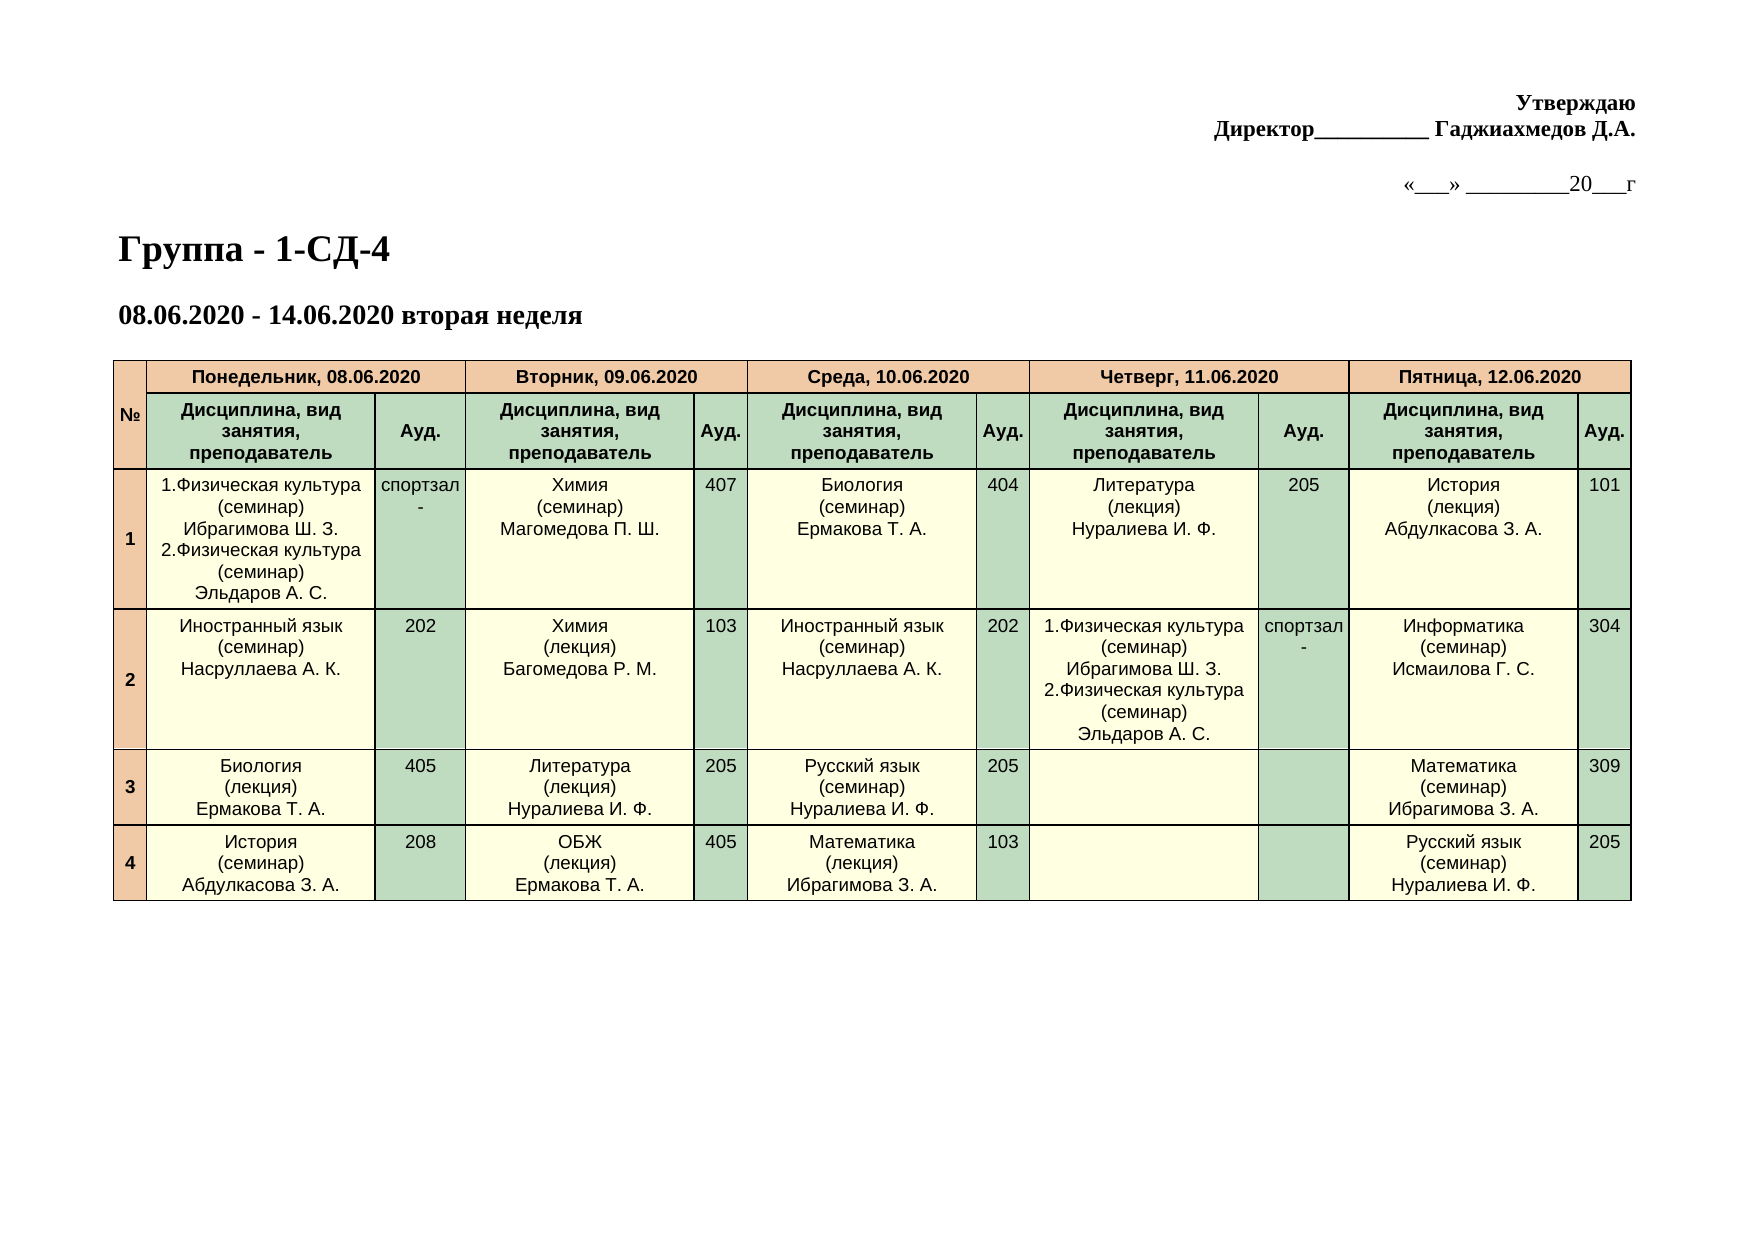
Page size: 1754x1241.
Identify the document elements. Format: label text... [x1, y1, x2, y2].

table_cell 2 [114, 610, 146, 748]
table_cell 1.Физическая культура (семинар) Ибрагимова Ш. З. 2.Физическая культура (семинар) Эльдаров А. С. [147, 470, 374, 608]
table_cell Ауд. [695, 394, 747, 468]
table_cell 405 [695, 826, 747, 900]
table_cell 407 [695, 470, 747, 608]
table_cell [1259, 750, 1348, 824]
table_cell [1030, 826, 1258, 900]
table_cell Биология (лекция) Ермакова Т. А. [147, 750, 374, 824]
subtitle 08.06.2020 - 14.06.2020 вторая неделя [118, 298, 1636, 331]
table_cell Химия (семинар) Магомедова П. Ш. [466, 470, 693, 608]
table_cell спортзал - [1259, 610, 1348, 748]
table_cell Литература (лекция) Нуралиева И. Ф. [466, 750, 693, 824]
table_cell 205 [1259, 470, 1348, 608]
table_cell 205 [977, 750, 1029, 824]
table_cell Русский язык (семинар) Нуралиева И. Ф. [1350, 826, 1577, 900]
table_cell 205 [1579, 826, 1630, 900]
table_cell Русский язык (семинар) Нуралиева И. Ф. [748, 750, 976, 824]
table_cell Ауд. [977, 394, 1029, 468]
table_cell 404 [977, 470, 1029, 608]
table_cell Математика (семинар) Ибрагимова З. А. [1350, 750, 1577, 824]
table_cell Иностранный язык (семинар) Насруллаева А. К. [748, 610, 976, 748]
table_cell Информатика (семинар) Исмаилова Г. С. [1350, 610, 1577, 748]
table_cell Дисциплина, вид занятия, преподаватель [1030, 394, 1258, 468]
table_cell Математика (лекция) Ибрагимова З. А. [748, 826, 976, 900]
table_cell Дисциплина, вид занятия, преподаватель [147, 394, 374, 468]
table_cell [1259, 826, 1348, 900]
text Директор__________ Гаджиахмедов Д.А. [118, 115, 1636, 141]
table_cell Ауд. [1579, 394, 1630, 468]
table_header № [114, 361, 146, 468]
table_cell 103 [977, 826, 1029, 900]
table_cell 103 [695, 610, 747, 748]
table_cell спортзал - [376, 470, 465, 608]
table_cell История (лекция) Абдулкасова З. А. [1350, 470, 1577, 608]
table_cell Биология (семинар) Ермакова Т. А. [748, 470, 976, 608]
table_header Среда, 10.06.2020 [748, 361, 1029, 392]
table_cell 309 [1579, 750, 1630, 824]
table_header Четверг, 11.06.2020 [1030, 361, 1348, 392]
subtitle «___» _________20___г [118, 170, 1636, 197]
table_cell История (семинар) Абдулкасова З. А. [147, 826, 374, 900]
table_header Вторник, 09.06.2020 [466, 361, 747, 392]
table_cell 4 [114, 826, 146, 900]
subtitle Группа - 1-СД-4 [118, 226, 1636, 269]
table_cell 205 [695, 750, 747, 824]
table_cell 101 [1579, 470, 1630, 608]
table_header Пятница, 12.06.2020 [1350, 361, 1630, 392]
table_cell 202 [977, 610, 1029, 748]
table_cell 3 [114, 750, 146, 824]
table_cell Литература (лекция) Нуралиева И. Ф. [1030, 470, 1258, 608]
table_cell [1030, 750, 1258, 824]
table_cell Химия (лекция) Багомедова Р. М. [466, 610, 693, 748]
table_cell Дисциплина, вид занятия, преподаватель [748, 394, 976, 468]
table_cell 405 [376, 750, 465, 824]
table_header Понедельник, 08.06.2020 [147, 361, 465, 392]
table_cell Дисциплина, вид занятия, преподаватель [1350, 394, 1577, 468]
table_cell ОБЖ (лекция) Ермакова Т. А. [466, 826, 693, 900]
table_cell Иностранный язык (семинар) Насруллаева А. К. [147, 610, 374, 748]
text Утверждаю [118, 88, 1636, 115]
table_cell 208 [376, 826, 465, 900]
table_cell Ауд. [1259, 394, 1348, 468]
table_cell 304 [1579, 610, 1630, 748]
table_cell Ауд. [376, 394, 465, 468]
table_cell 1 [114, 470, 146, 608]
table_cell Дисциплина, вид занятия, преподаватель [466, 394, 693, 468]
table_cell 202 [376, 610, 465, 748]
table_cell 1.Физическая культура (семинар) Ибрагимова Ш. З. 2.Физическая культура (семинар) Эльдаров А. С. [1030, 610, 1258, 748]
